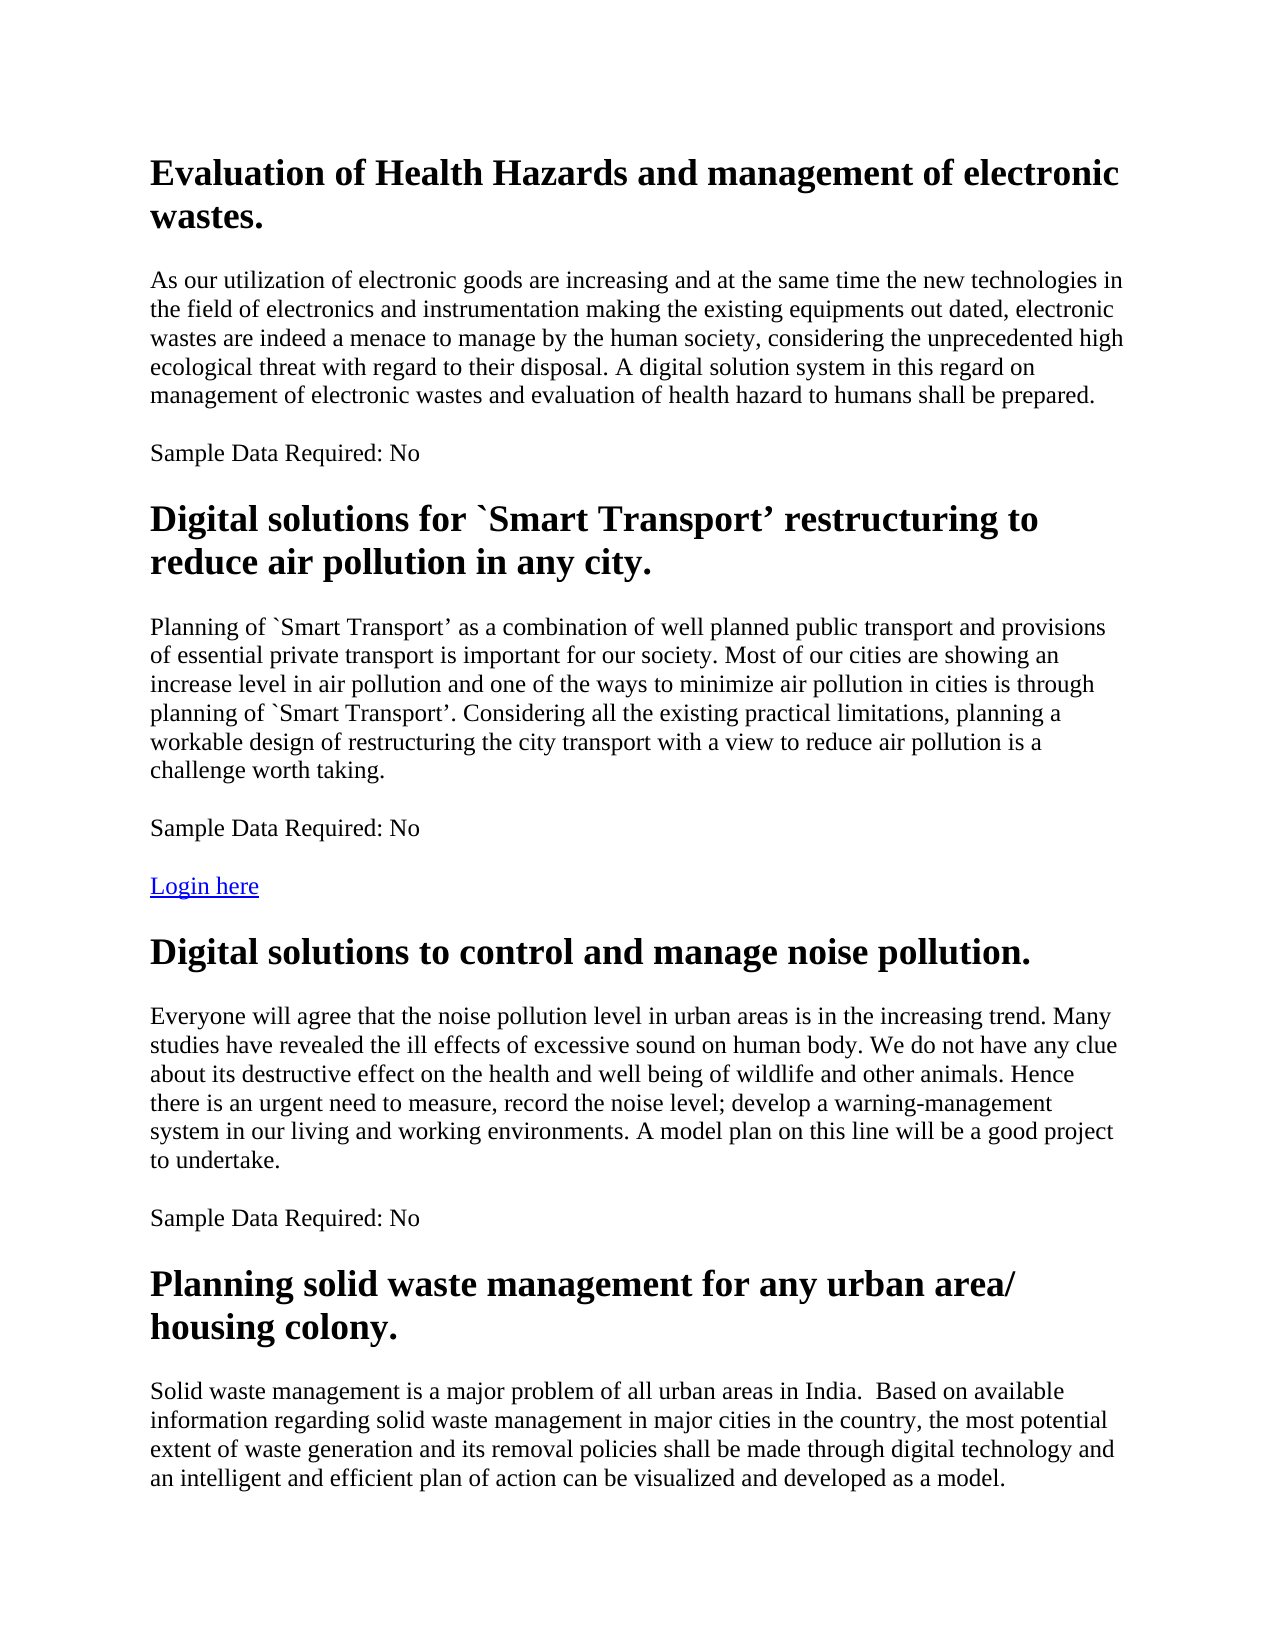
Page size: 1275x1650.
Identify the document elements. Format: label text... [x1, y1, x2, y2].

subtitle Planning solid waste management for any urban area/ housing colony. [150, 1261, 1125, 1347]
subtitle Digital solutions to control and manage noise pollution. [150, 929, 1125, 972]
text Sample Data Required: No [150, 813, 1125, 842]
text Solid waste management is a major problem of all urban areas in India. Based on available information regarding solid waste management in major cities in the country, the most potential extent of waste generation and its removal policies shall be made through digital technology and an intelligent and efficient plan of action can be visualized and developed as a model. [150, 1376, 1125, 1491]
text Sample Data Required: No [150, 438, 1125, 467]
text Login here [150, 871, 1125, 900]
text Planning of `Smart Transport’ as a combination of well planned public transport and provisions of essential private transport is important for our society. Most of our cities are showing an increase level in air pollution and one of the ways to minimize air pollution in cities is through planning of `Smart Transport’. Considering all the existing practical limitations, planning a workable design of restructuring the city transport with a view to reduce air pollution is a challenge worth taking. [150, 612, 1125, 784]
subtitle Evaluation of Health Hazards and management of electronic wastes. [150, 150, 1125, 236]
text Sample Data Required: No [150, 1203, 1125, 1232]
text Digital solutions for `Smart Transport’ restructuring to reduce air pollution in any city. [150, 496, 1125, 582]
text As our utilization of electronic goods are increasing and at the same time the new technologies in the field of electronics and instrumentation making the existing equipments out dated, electronic wastes are indeed a menace to manage by the human society, considering the unprecedented high ecological threat with regard to their disposal. A digital solution system in this regard on management of electronic wastes and evaluation of health hazard to humans shall be prepared. [150, 265, 1125, 409]
text Everyone will agree that the noise pollution level in urban areas is in the increasing trend. Many studies have revealed the ill effects of excessive sound on human body. We do not have any clue about its destructive effect on the health and well being of wildlife and other animals. Hence there is an urgent need to measure, record the noise level; develop a warning-management system in our living and working environments. A model plan on this line will be a good project to undertake. [150, 1001, 1125, 1174]
